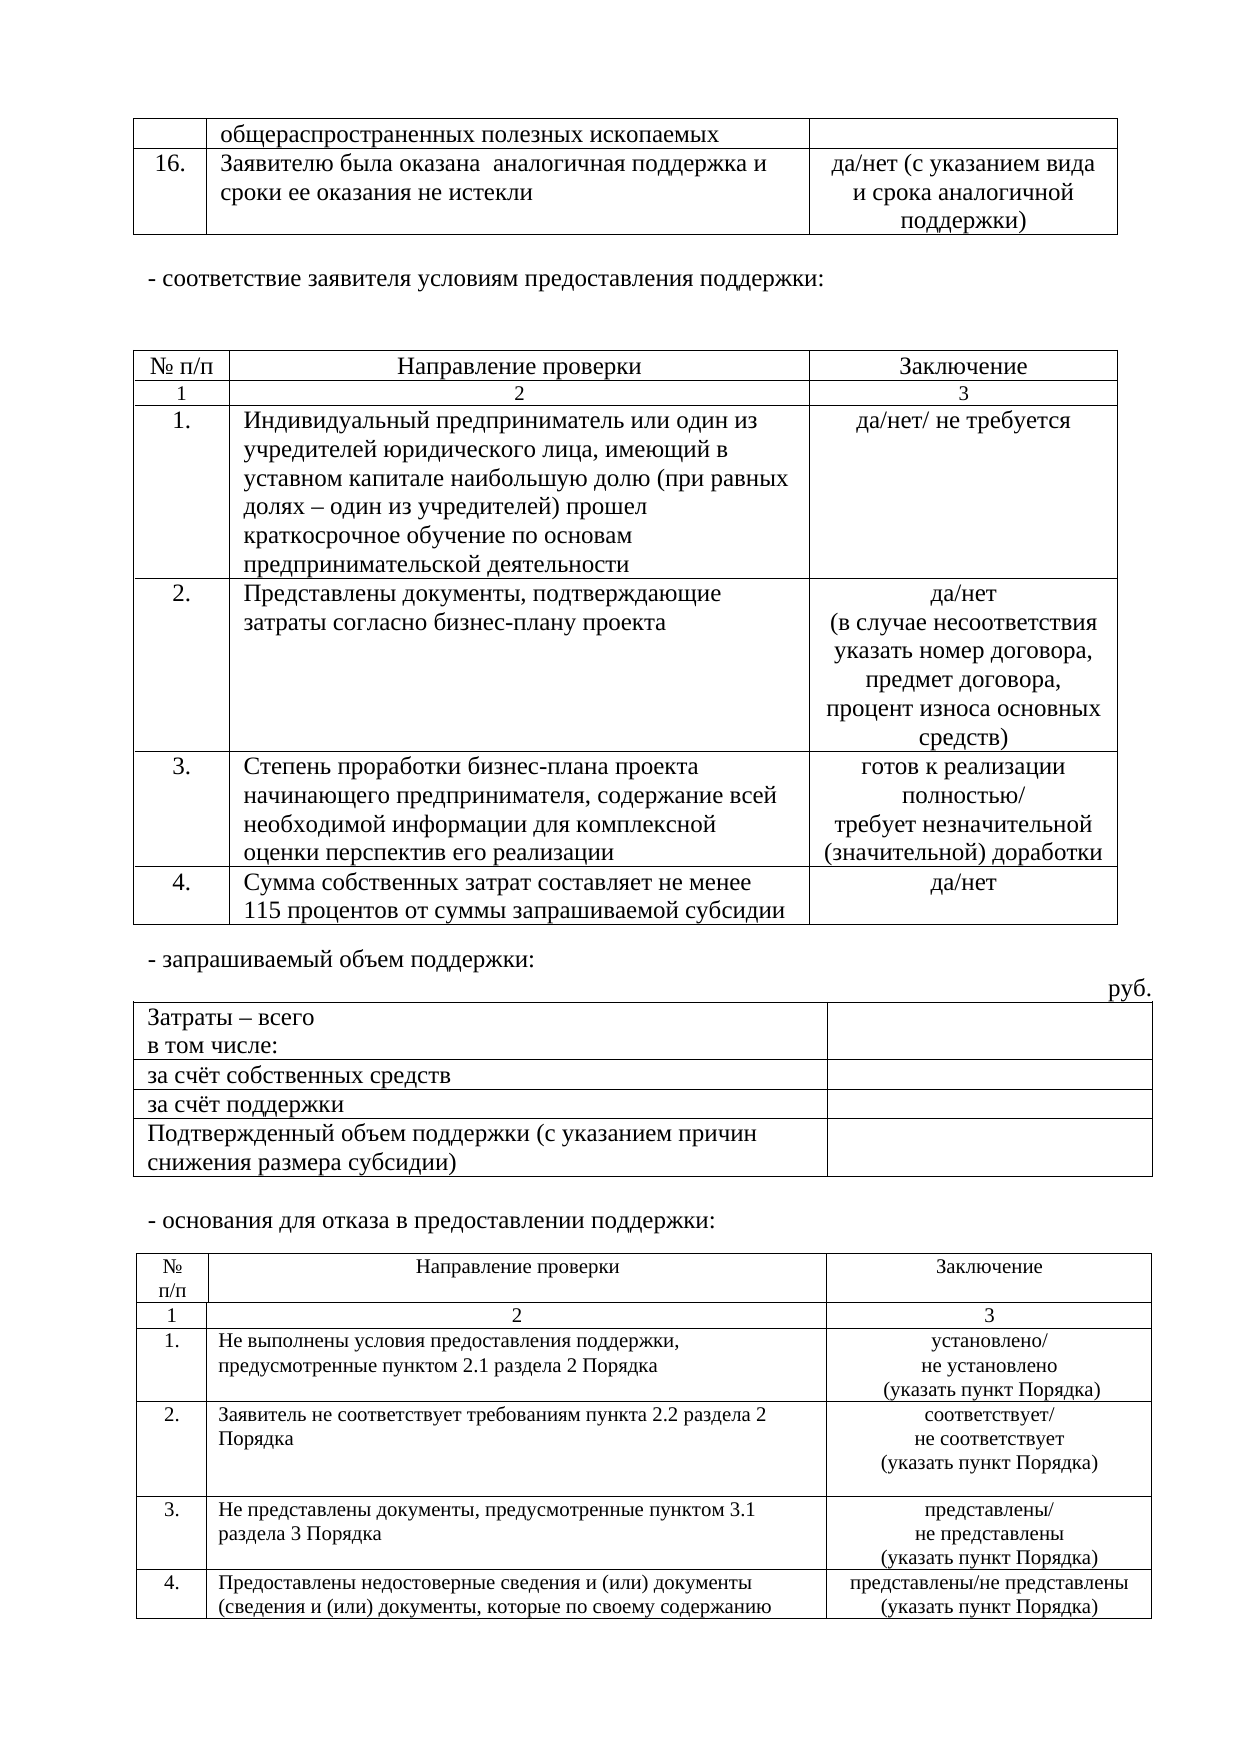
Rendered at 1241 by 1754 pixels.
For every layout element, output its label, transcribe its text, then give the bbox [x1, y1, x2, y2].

text - соответствие заявителя условиям предоставления поддержки: [148, 263, 1152, 292]
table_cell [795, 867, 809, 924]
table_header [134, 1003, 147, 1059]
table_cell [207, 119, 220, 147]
text руб. [148, 973, 1152, 1001]
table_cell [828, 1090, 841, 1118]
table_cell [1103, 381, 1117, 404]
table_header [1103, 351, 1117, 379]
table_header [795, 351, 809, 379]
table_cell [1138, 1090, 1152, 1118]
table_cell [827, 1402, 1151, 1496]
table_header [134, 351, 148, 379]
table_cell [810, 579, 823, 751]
text - основания для отказа в предоставлении поддержки: [148, 1205, 1152, 1234]
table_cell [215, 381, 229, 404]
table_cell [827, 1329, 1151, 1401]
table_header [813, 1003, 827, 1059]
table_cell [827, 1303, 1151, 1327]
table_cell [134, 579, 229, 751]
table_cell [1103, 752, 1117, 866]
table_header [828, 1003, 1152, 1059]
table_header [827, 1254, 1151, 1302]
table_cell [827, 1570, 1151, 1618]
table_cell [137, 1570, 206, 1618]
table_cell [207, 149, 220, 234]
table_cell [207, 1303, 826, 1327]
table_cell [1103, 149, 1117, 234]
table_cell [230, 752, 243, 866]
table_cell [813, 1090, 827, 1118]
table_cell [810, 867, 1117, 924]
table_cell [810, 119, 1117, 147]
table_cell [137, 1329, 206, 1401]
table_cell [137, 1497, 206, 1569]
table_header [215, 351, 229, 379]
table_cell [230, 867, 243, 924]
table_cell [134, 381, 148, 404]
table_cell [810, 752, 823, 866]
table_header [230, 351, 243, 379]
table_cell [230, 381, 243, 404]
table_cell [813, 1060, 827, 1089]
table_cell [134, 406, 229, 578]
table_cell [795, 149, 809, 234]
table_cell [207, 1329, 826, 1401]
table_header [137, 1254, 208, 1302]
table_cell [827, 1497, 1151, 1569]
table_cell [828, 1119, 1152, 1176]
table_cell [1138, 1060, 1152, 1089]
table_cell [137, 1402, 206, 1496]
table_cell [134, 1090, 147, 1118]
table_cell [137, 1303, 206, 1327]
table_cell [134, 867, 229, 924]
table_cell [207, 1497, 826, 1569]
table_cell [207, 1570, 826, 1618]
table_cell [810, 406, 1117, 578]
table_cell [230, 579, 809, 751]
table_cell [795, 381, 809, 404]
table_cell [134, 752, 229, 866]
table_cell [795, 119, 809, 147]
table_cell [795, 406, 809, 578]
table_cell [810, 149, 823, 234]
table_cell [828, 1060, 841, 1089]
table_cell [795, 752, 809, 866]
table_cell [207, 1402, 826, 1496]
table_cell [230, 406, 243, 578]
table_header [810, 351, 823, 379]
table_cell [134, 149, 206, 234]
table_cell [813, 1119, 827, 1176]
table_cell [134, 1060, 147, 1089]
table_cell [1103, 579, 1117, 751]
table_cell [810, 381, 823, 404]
text - запрашиваемый объем поддержки: [148, 944, 1152, 973]
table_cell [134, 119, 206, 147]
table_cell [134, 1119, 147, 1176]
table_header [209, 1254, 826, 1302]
